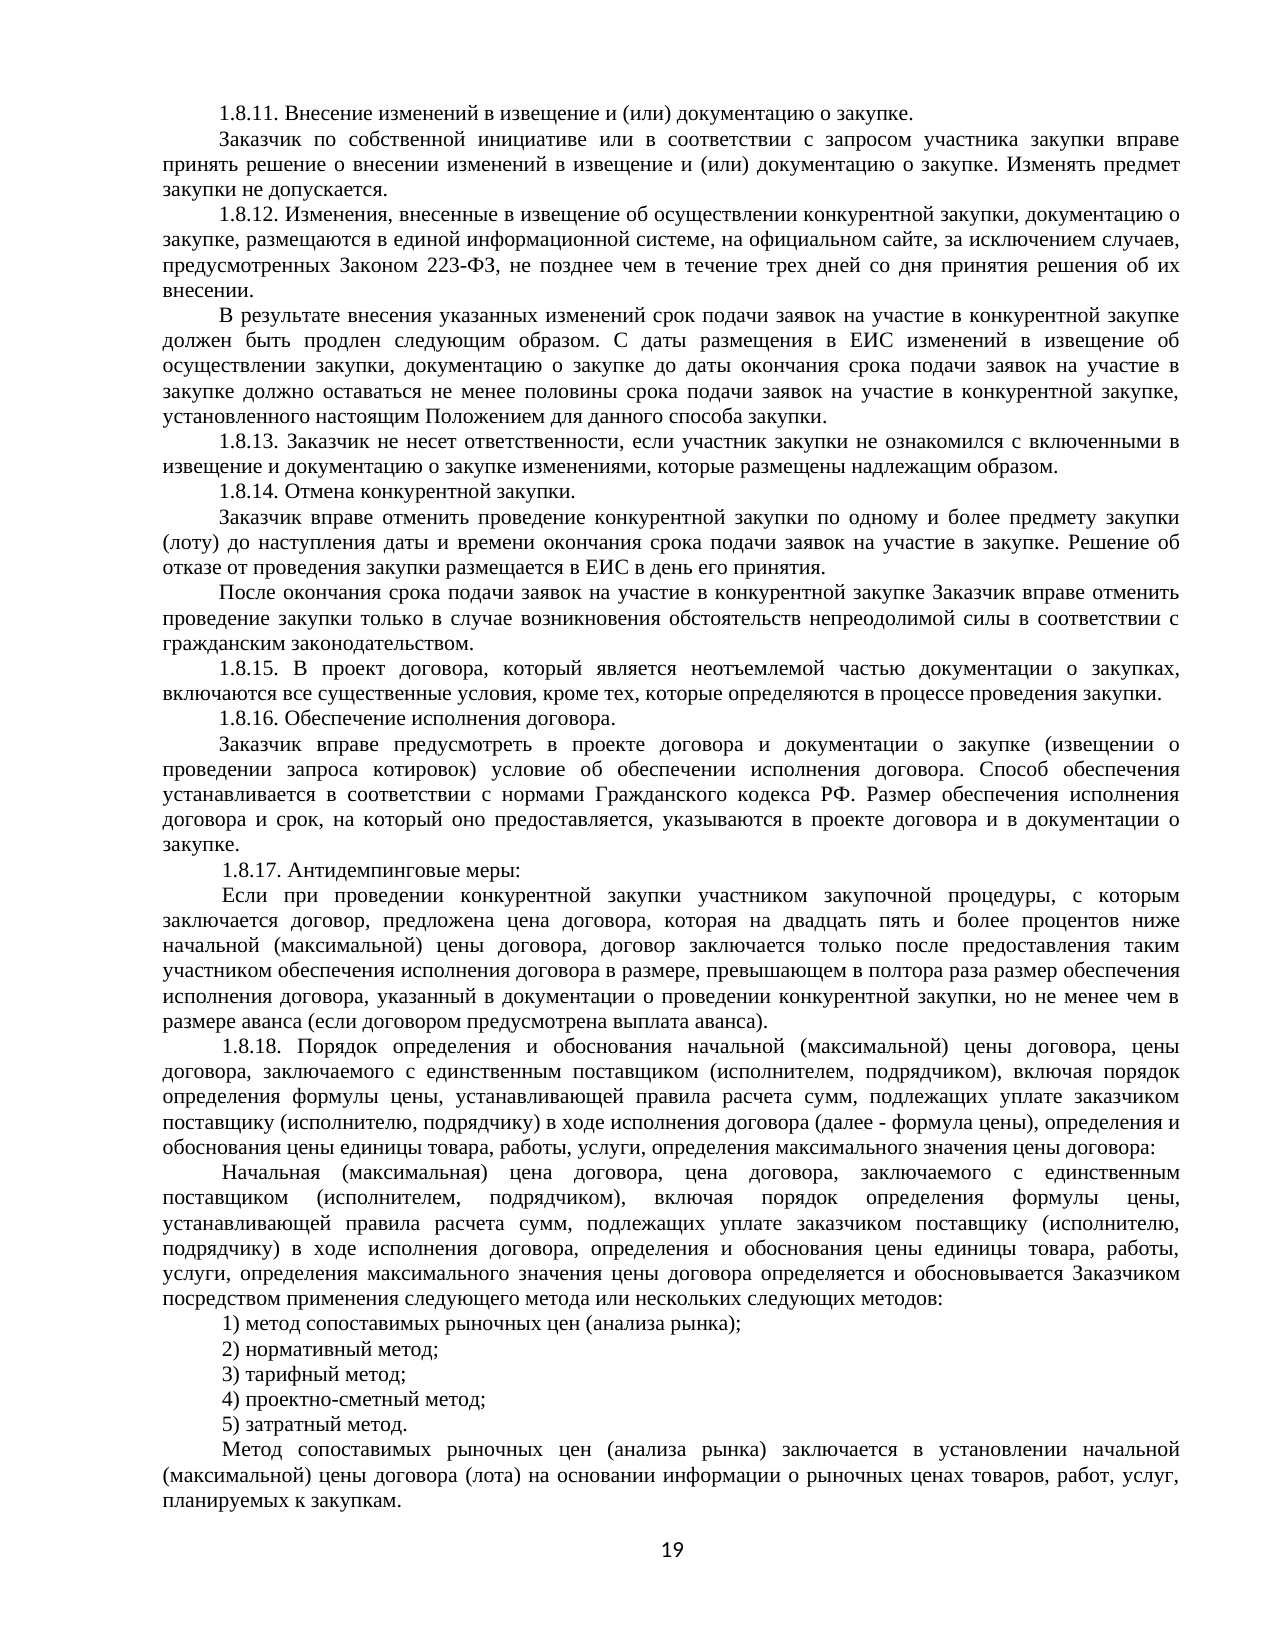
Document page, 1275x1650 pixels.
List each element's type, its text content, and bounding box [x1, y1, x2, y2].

text Заказчик вправе отменить проведение конкурентной закупки по одному и более предмету закупки (лоту) до наступления даты и времени окончания срока подачи заявок на участие в закупке. Решение об отказе от проведения закупки размещается в ЕИС в день его принятия. [162, 504, 1181, 579]
text Заказчик вправе предусмотреть в проекте договора и документации о закупке (извещении о проведении запроса котировок) условие об обеспечении исполнения договора. Способ обеспечения устанавливается в соответствии с нормами Гражданского кодекса РФ. Размер обеспечения исполнения договора и срок, на который оно предоставляется, указываются в проекте договора и в документации о закупке. [162, 731, 1181, 857]
text Начальная (максимальная) цена договора, цена договора, заключаемого с единственным поставщиком (исполнителем, подрядчиком), включая порядок определения формулы цены, устанавливающей правила расчета сумм, подлежащих уплате заказчиком поставщику (исполнителю, подрядчику) в ходе исполнения договора, определения и обоснования цены единицы товара, работы, услуги, определения максимального значения цены договора определяется и обосновывается Заказчиком посредством применения следующего метода или нескольких следующих методов: [162, 1159, 1181, 1310]
text После окончания срока подачи заявок на участие в конкурентной закупке Заказчик вправе отменить проведение закупки только в случае возникновения обстоятельств непреодолимой силы в соответствии с гражданским законодательством. [162, 579, 1181, 655]
text 1.8.16. Обеспечение исполнения договора. [162, 705, 1181, 731]
text 1) метод сопоставимых рыночных цен (анализа рынка); [162, 1310, 1181, 1336]
text 4) проектно-сметный метод; [162, 1386, 1181, 1411]
text Если при проведении конкурентной закупки участником закупочной процедуры, с которым заключается договор, предложена цена договора, которая на двадцать пять и более процентов ниже начальной (максимальной) цены договора, договор заключается только после предоставления таким участником обеспечения исполнения договора в размере, превышающем в полтора раза размер обеспечения исполнения договора, указанный в документации о проведении конкурентной закупки, но не менее чем в размере аванса (если договором предусмотрена выплата аванса). [162, 882, 1181, 1033]
text 5) затратный метод. [162, 1411, 1181, 1436]
text 1.8.17. Антидемпинговые меры: [162, 857, 1181, 882]
text 1.8.15. В проект договора, который является неотъемлемой частью документации о закупках, включаются все существенные условия, кроме тех, которые определяются в процессе проведения закупки. [162, 655, 1181, 705]
text 1.8.11. Внесение изменений в извещение и (или) документацию о закупке. [162, 100, 1181, 126]
text 3) тарифный метод; [162, 1361, 1181, 1386]
text 2) нормативный метод; [162, 1336, 1181, 1361]
text 1.8.18. Порядок определения и обоснования начальной (максимальной) цены договора, цены договора, заключаемого с единственным поставщиком (исполнителем, подрядчиком), включая порядок определения формулы цены, устанавливающей правила расчета сумм, подлежащих уплате заказчиком поставщику (исполнителю, подрядчику) в ходе исполнения договора (далее - формула цены), определения и обоснования цены единицы товара, работы, услуги, определения максимального значения цены договора: [162, 1033, 1181, 1159]
text В результате внесения указанных изменений срок подачи заявок на участие в конкурентной закупке должен быть продлен следующим образом. С даты размещения в ЕИС изменений в извещение об осуществлении закупки, документацию о закупке до даты окончания срока подачи заявок на участие в закупке должно оставаться не менее половины срока подачи заявок на участие в конкурентной закупке, установленного настоящим Положением для данного способа закупки. [162, 302, 1181, 428]
text 1.8.13. Заказчик не несет ответственности, если участник закупки не ознакомился с включенными в извещение и документацию о закупке изменениями, которые размещены надлежащим образом. [162, 428, 1181, 478]
text Заказчик по собственной инициативе или в соответствии с запросом участника закупки вправе принять решение о внесении изменений в извещение и (или) документацию о закупке. Изменять предмет закупки не допускается. [162, 126, 1181, 201]
text 1.8.12. Изменения, внесенные в извещение об осуществлении конкурентной закупки, документацию о закупке, размещаются в единой информационной системе, на официальном сайте, за исключением случаев, предусмотренных Законом 223-ФЗ, не позднее чем в течение трех дней со дня принятия решения об их внесении. [162, 201, 1181, 302]
text Метод сопоставимых рыночных цен (анализа рынка) заключается в установлении начальной (максимальной) цены договора (лота) на основании информации о рыночных ценах товаров, работ, услуг, планируемых к закупкам. [162, 1436, 1181, 1512]
text 1.8.14. Отмена конкурентной закупки. [162, 478, 1181, 504]
